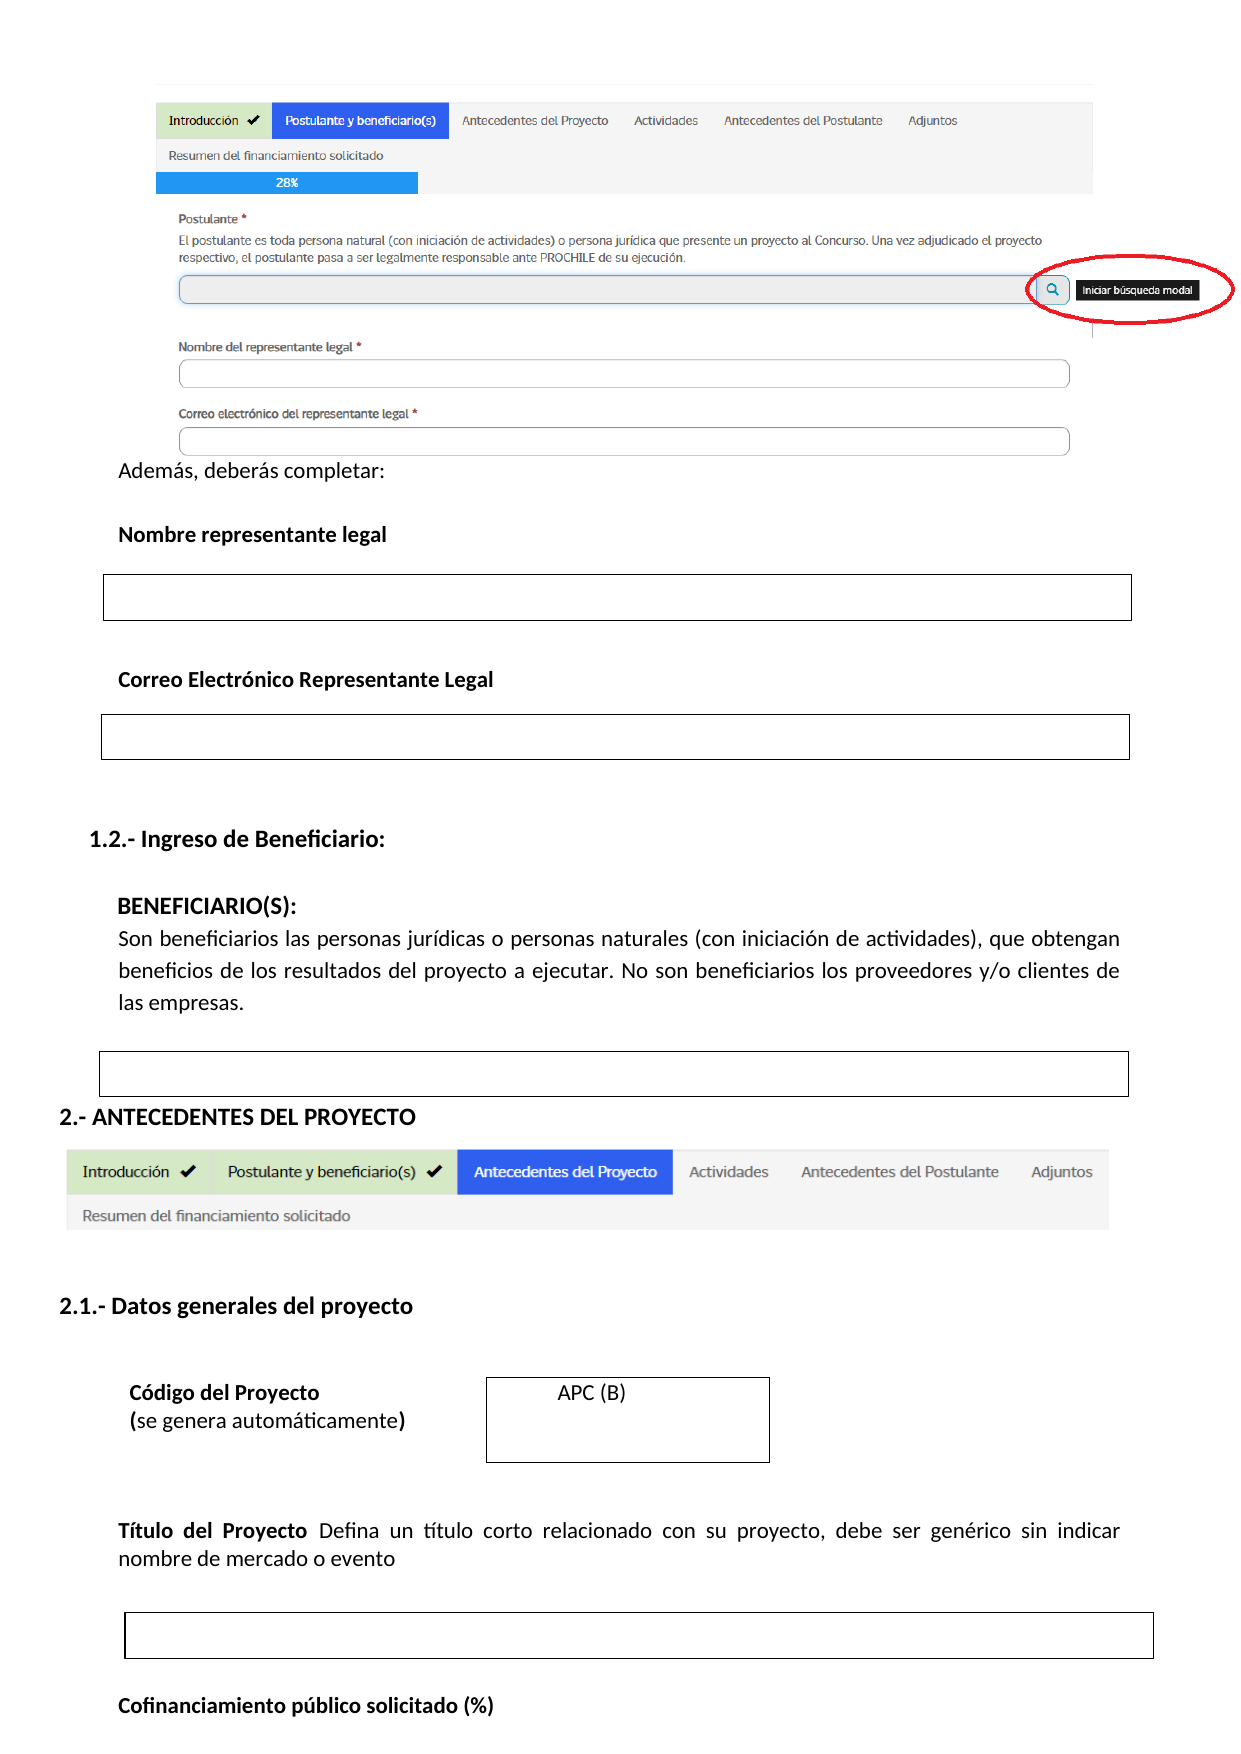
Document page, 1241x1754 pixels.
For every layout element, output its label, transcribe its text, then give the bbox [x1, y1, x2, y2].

list 2.1.- Datos generales del proyecto [59, 1290, 1122, 1321]
text Además, deberás completar: [118, 456, 1122, 484]
picture [59, 1132, 1109, 1230]
picture [118, 80, 1241, 456]
text 1.2.- Ingreso de Beneficiario: [89, 823, 1122, 853]
text Título del Proyecto Defina un título corto relacionado con su proyecto, debe ser genérico sin indicar nombre de mercado o evento [118, 1516, 1122, 1572]
list Nombre representante legal [118, 520, 1122, 548]
table_header Código del Proyecto (se genera automáticamente) [59, 1377, 486, 1462]
list Correo Electrónico Representante Legal [118, 666, 1122, 693]
text BENEFICIARIO(S): [89, 890, 1122, 921]
list Cofinanciamiento público solicitado (%) [118, 1691, 1122, 1719]
table_header APC (B) [487, 1378, 769, 1462]
list Son beneficiarios las personas jurídicas o personas naturales (con iniciación de actividades), que obtengan beneficios de los resultados del proyecto a ejecutar. No son beneficiarios los proveedores y/o clientes de las empresas. [118, 924, 1122, 1016]
list 2.- ANTECEDENTES DEL PROYECTO [59, 1099, 1122, 1132]
